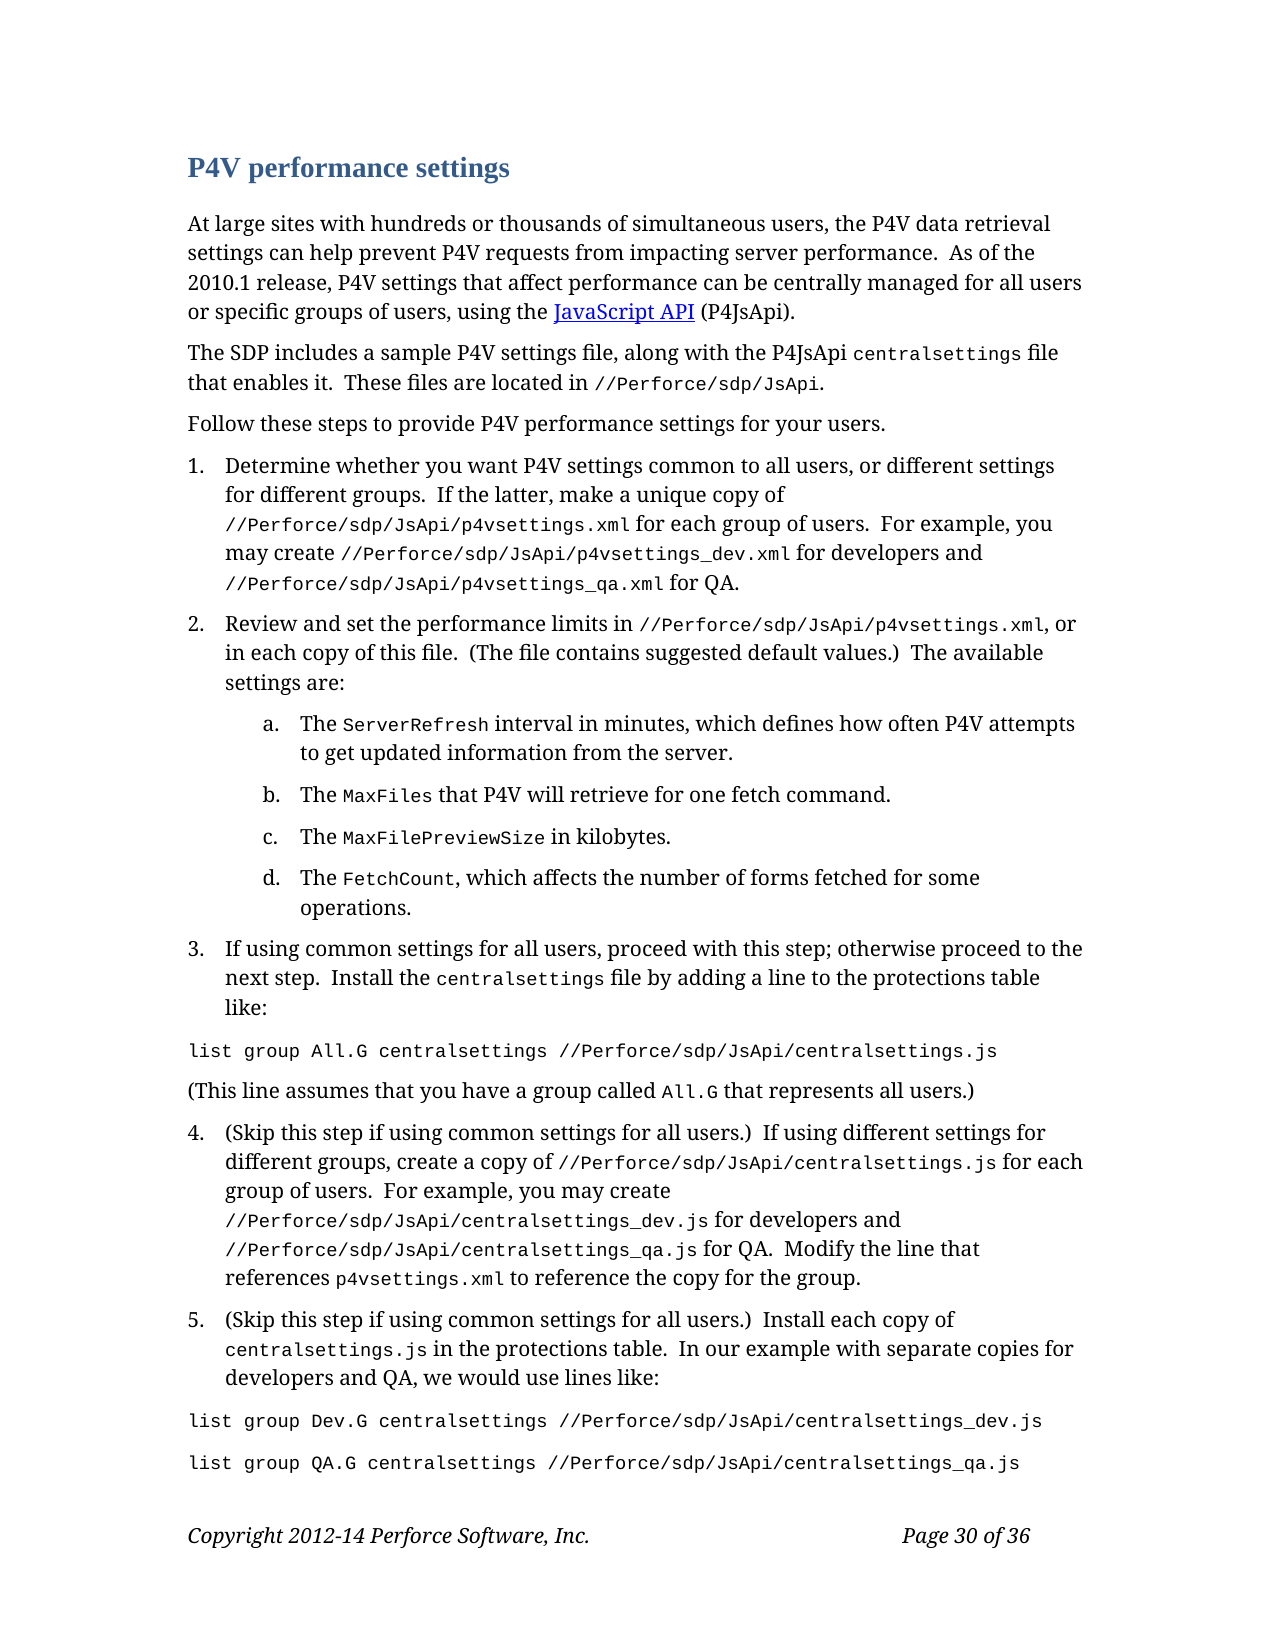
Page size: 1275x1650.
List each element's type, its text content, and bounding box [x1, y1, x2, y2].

list The MaxFilePreviewSize in kilobytes. [262, 821, 1087, 850]
list If using common settings for all users, proceed with this step; otherwise proceed to the next step. Install the centralsettings file by adding a line to the protections table like: [187, 933, 1087, 1021]
text list group Dev.G centralsettings //Perforce/sdp/JsApi/centralsettings_dev.js [187, 1404, 1087, 1433]
list The ServerRefresh interval in minutes, which defines how often P4V attempts to get updated information from the server. [262, 708, 1087, 767]
list The MaxFiles that P4V will retrieve for one fetch command. [262, 779, 1087, 808]
text list group QA.G centralsettings //Perforce/sdp/JsApi/centralsettings_qa.js [187, 1446, 1087, 1475]
text list group All.G centralsettings //Perforce/sdp/JsApi/centralsettings.js [187, 1033, 1087, 1063]
list (Skip this step if using common settings for all users.) Install each copy of centralsettings.js in the protections table. In our example with separate copies for developers and QA, we would use lines like: [187, 1304, 1087, 1392]
list The FetchCount, which affects the number of forms fetched for some operations. [262, 863, 1087, 921]
list Review and set the performance limits in //Perforce/sdp/JsApi/p4vsettings.xml, or in each copy of this file. (The file contains suggested default values.) The available settings are: [187, 608, 1087, 696]
text At large sites with hundreds or thousands of simultaneous users, the P4V data retrieval settings can help prevent P4V requests from impacting server performance. As of the 2010.1 release, P4V settings that affect performance can be centrally managed for all users or specific groups of users, using the JavaScript API (P4JsApi). [187, 208, 1087, 325]
list Determine whether you want P4V settings common to all users, or different settings for different groups. If the latter, make a unique copy of //Perforce/sdp/JsApi/p4vsettings.xml for each group of users. For example, you may create //Perforce/sdp/JsApi/p4vsettings_dev.xml for developers and //Perforce/sdp/JsApi/p4vsettings_qa.xml for QA. [187, 450, 1087, 596]
text (This line assumes that you have a group called All.G that represents all users.) [187, 1075, 1087, 1104]
text The SDP includes a sample P4V settings file, along with the P4JsApi centralsettings file that enables it. These files are located in //Perforce/sdp/JsApi. [187, 338, 1087, 396]
text Follow these steps to provide P4V performance settings for your users. [187, 408, 1087, 438]
subtitle P4V performance settings [187, 150, 1087, 183]
list (Skip this step if using common settings for all users.) If using different settings for different groups, create a copy of //Perforce/sdp/JsApi/centralsettings.js for each group of users. For example, you may create //Perforce/sdp/JsApi/centralsettings_dev.js for developers and //Perforce/sdp/JsApi/centralsettings_qa.js for QA. Modify the line that references p4vsettings.xml to reference the copy for the group. [187, 1117, 1087, 1292]
